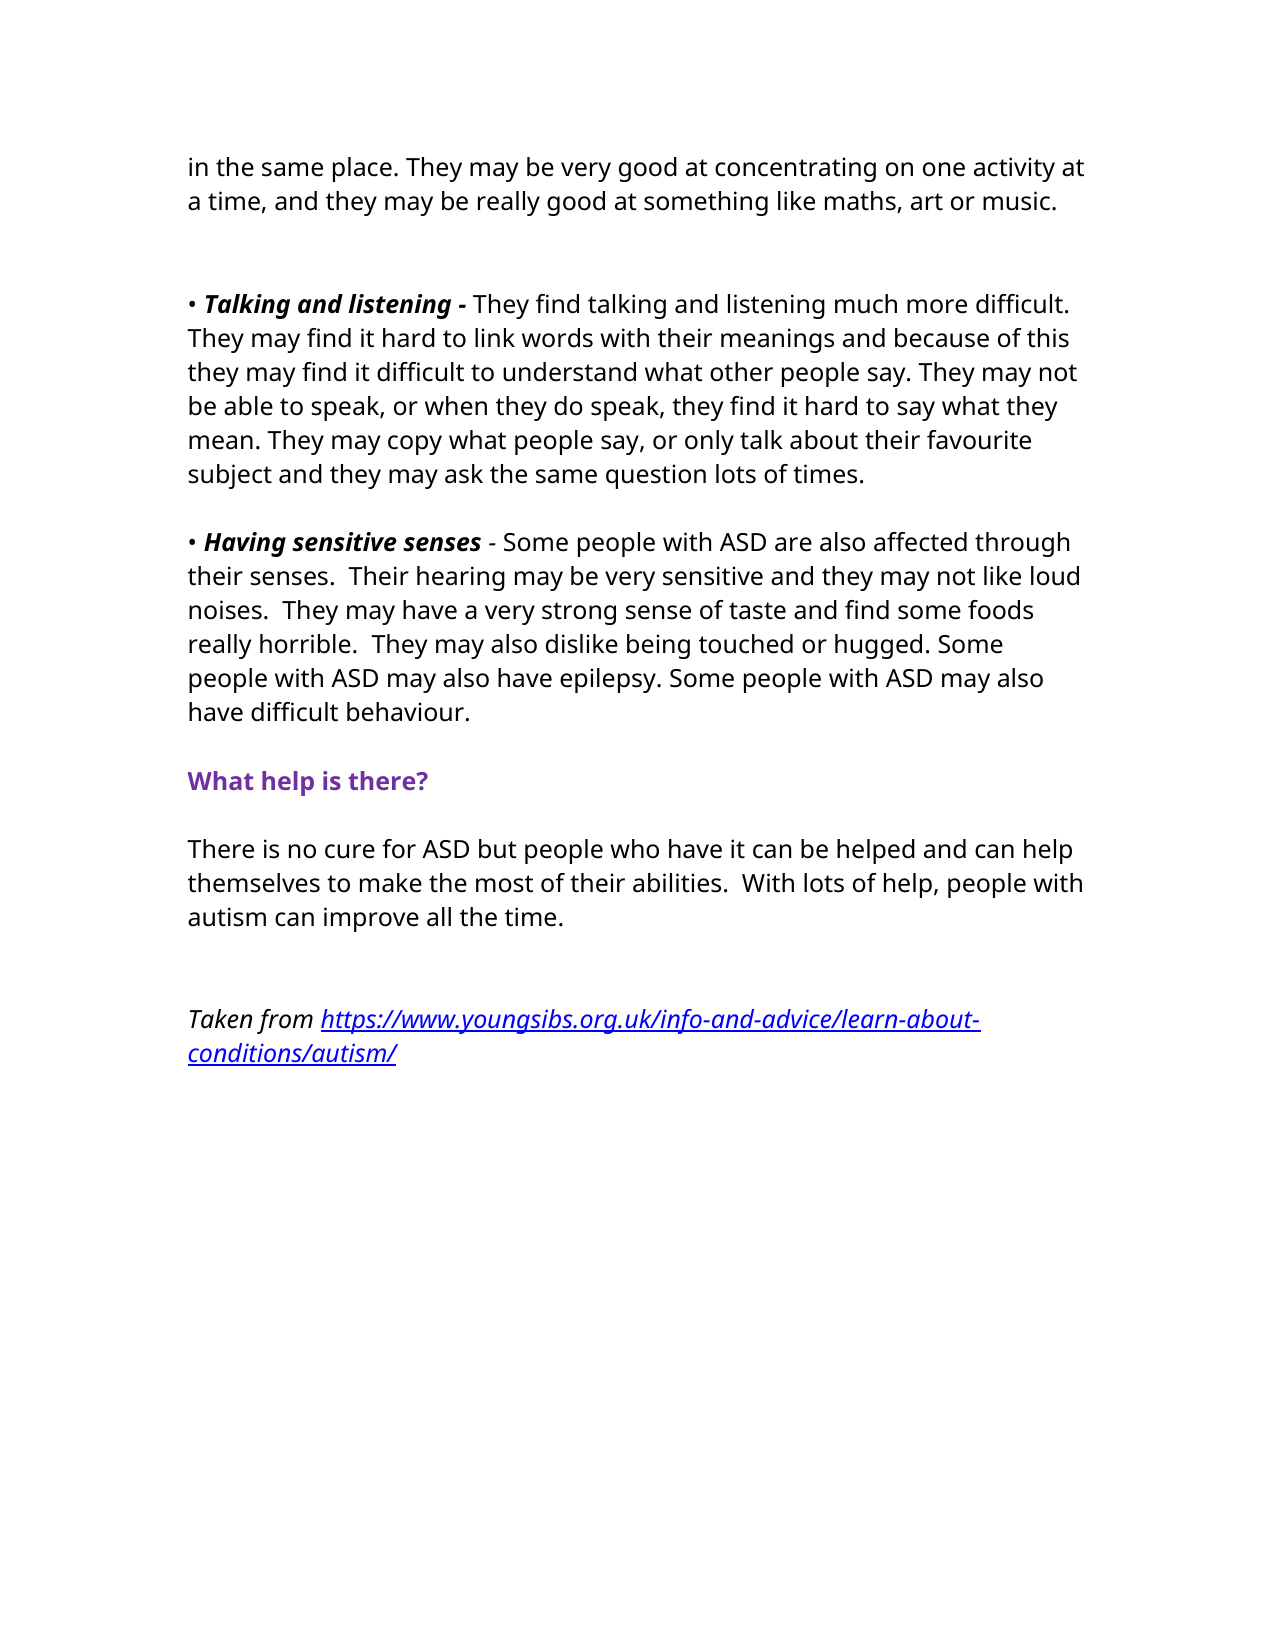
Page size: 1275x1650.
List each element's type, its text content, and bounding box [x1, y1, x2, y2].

text What help is there? [187, 763, 1087, 797]
text • Having sensitive senses - Some people with ASD are also affected through their senses. Their hearing may be very sensitive and they may not like loud noises. They may have a very strong sense of taste and find some foods really horrible. They may also dislike being touched or hugged. Some people with ASD may also have epilepsy. Some people with ASD may also have difficult behaviour. [187, 525, 1087, 729]
text Taken from https://www.youngsibs.org.uk/info-and-advice/learn-about-conditions/autism/ [187, 1002, 1087, 1070]
text There is no cure for ASD but people who have it can be helped and can help themselves to make the most of their abilities. With lots of help, people with autism can improve all the time. [187, 831, 1087, 933]
text • Talking and listening - They find talking and listening much more difficult. They may find it hard to link words with their meanings and because of this they may find it difficult to understand what other people say. They may not be able to speak, or when they do speak, they find it hard to say what they mean. They may copy what people say, or only talk about their favourite subject and they may ask the same question lots of times. [187, 286, 1087, 491]
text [187, 150, 1087, 218]
